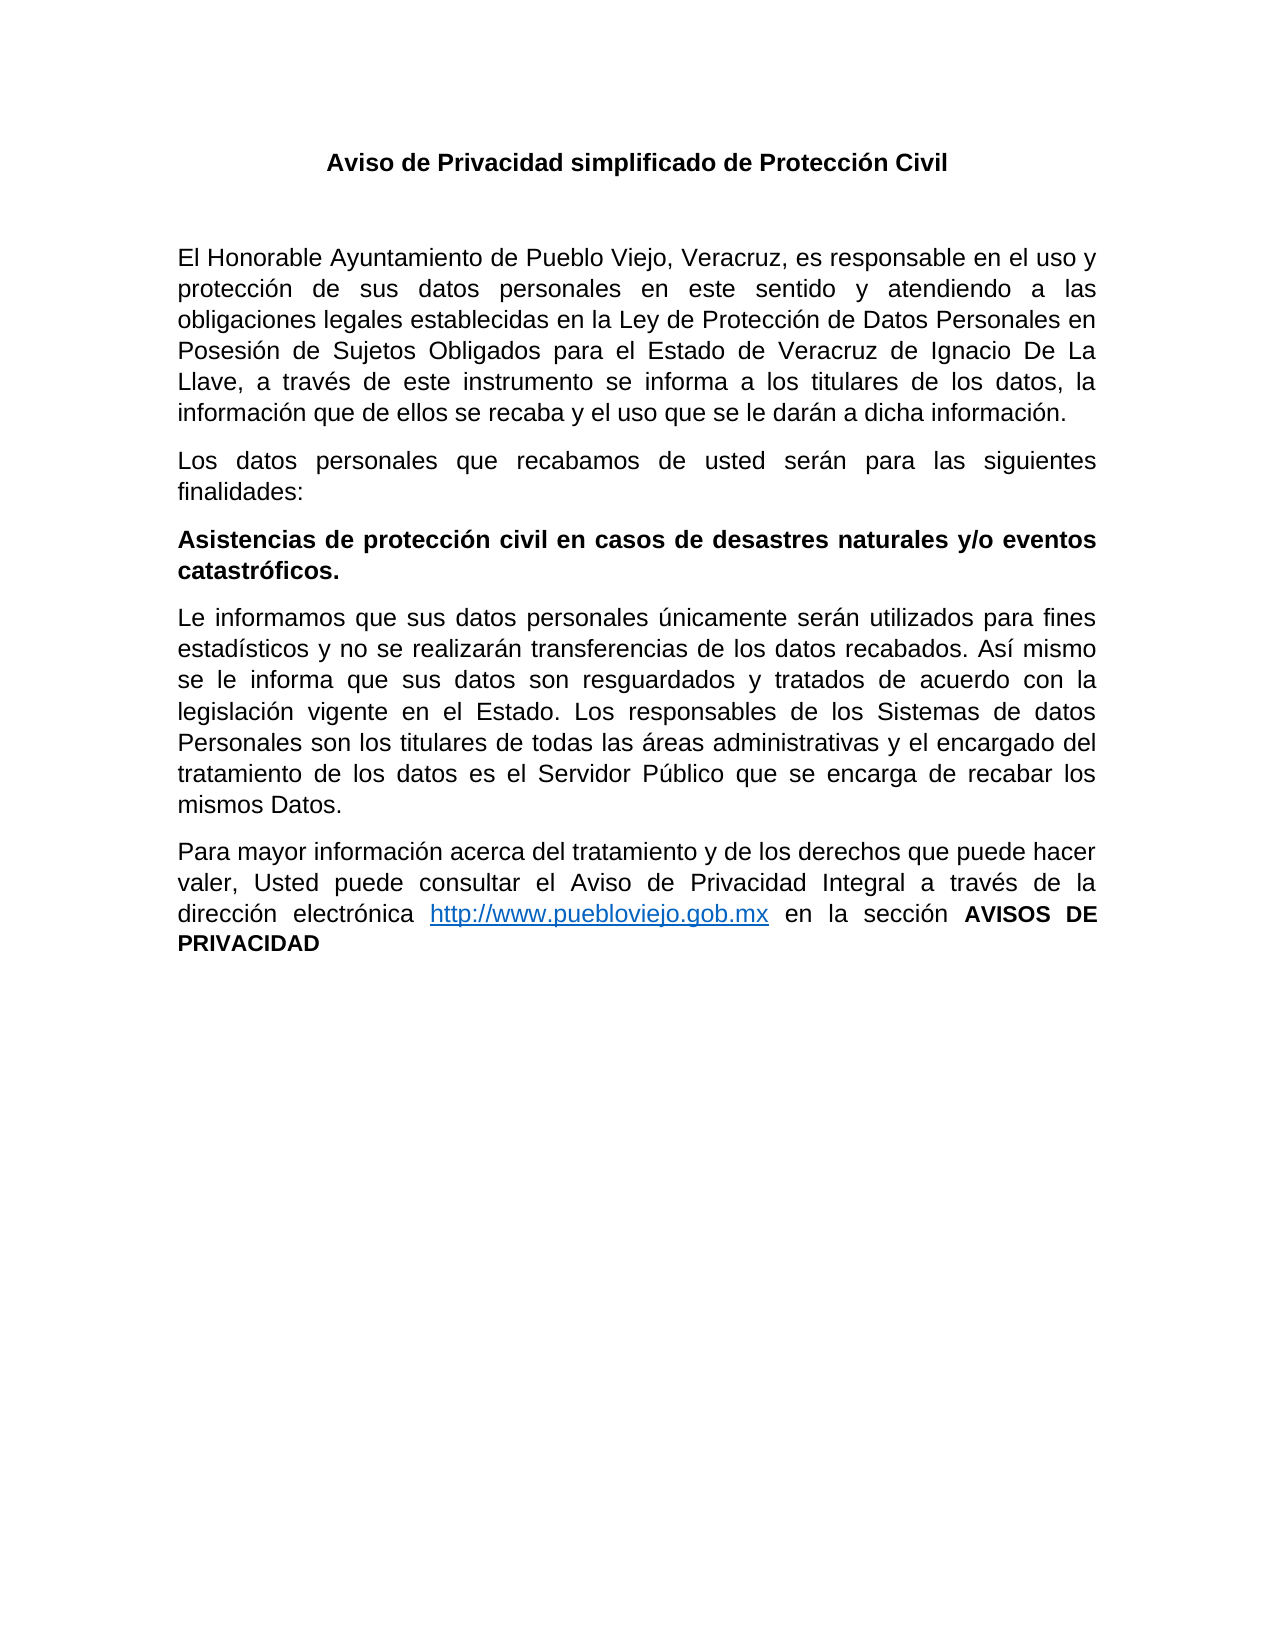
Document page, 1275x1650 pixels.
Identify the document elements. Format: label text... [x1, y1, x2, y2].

text El Honorable Ayuntamiento de Pueblo Viejo, Veracruz, es responsable en el uso y protección de sus datos personales en este sentido y atendiendo a las obligaciones legales establecidas en la Ley de Protección de Datos Personales en Posesión de Sujetos Obligados para el Estado de Veracruz de Ignacio De La Llave, a través de este instrumento se informa a los titulares de los datos, la información que de ellos se recaba y el uso que se le darán a dicha información. [177, 243, 1098, 427]
text Los datos personales que recabamos de usted serán para las siguientes finalidades: [177, 446, 1098, 506]
text Aviso de Privacidad simplificado de Protección Civil [177, 148, 1098, 176]
text Asistencias de protección civil en casos de desastres naturales y/o eventos catastróficos. [177, 525, 1098, 584]
text Para mayor información acerca del tratamiento y de los derechos que puede hacer valer, Usted puede consultar el Aviso de Privacidad Integral a través de la dirección electrónica http://www.puebloviejo.gob.mx en la sección AVISOS DE PRIVACIDAD [177, 837, 1098, 957]
text Le informamos que sus datos personales únicamente serán utilizados para fines estadísticos y no se realizarán transferencias de los datos recabados. Así mismo se le informa que sus datos son resguardados y tratados de acuerdo con la legislación vigente en el Estado. Los responsables de los Sistemas de datos Personales son los titulares de todas las áreas administrativas y el encargado del tratamiento de los datos es el Servidor Público que se encarga de recabar los mismos Datos. [177, 603, 1098, 818]
